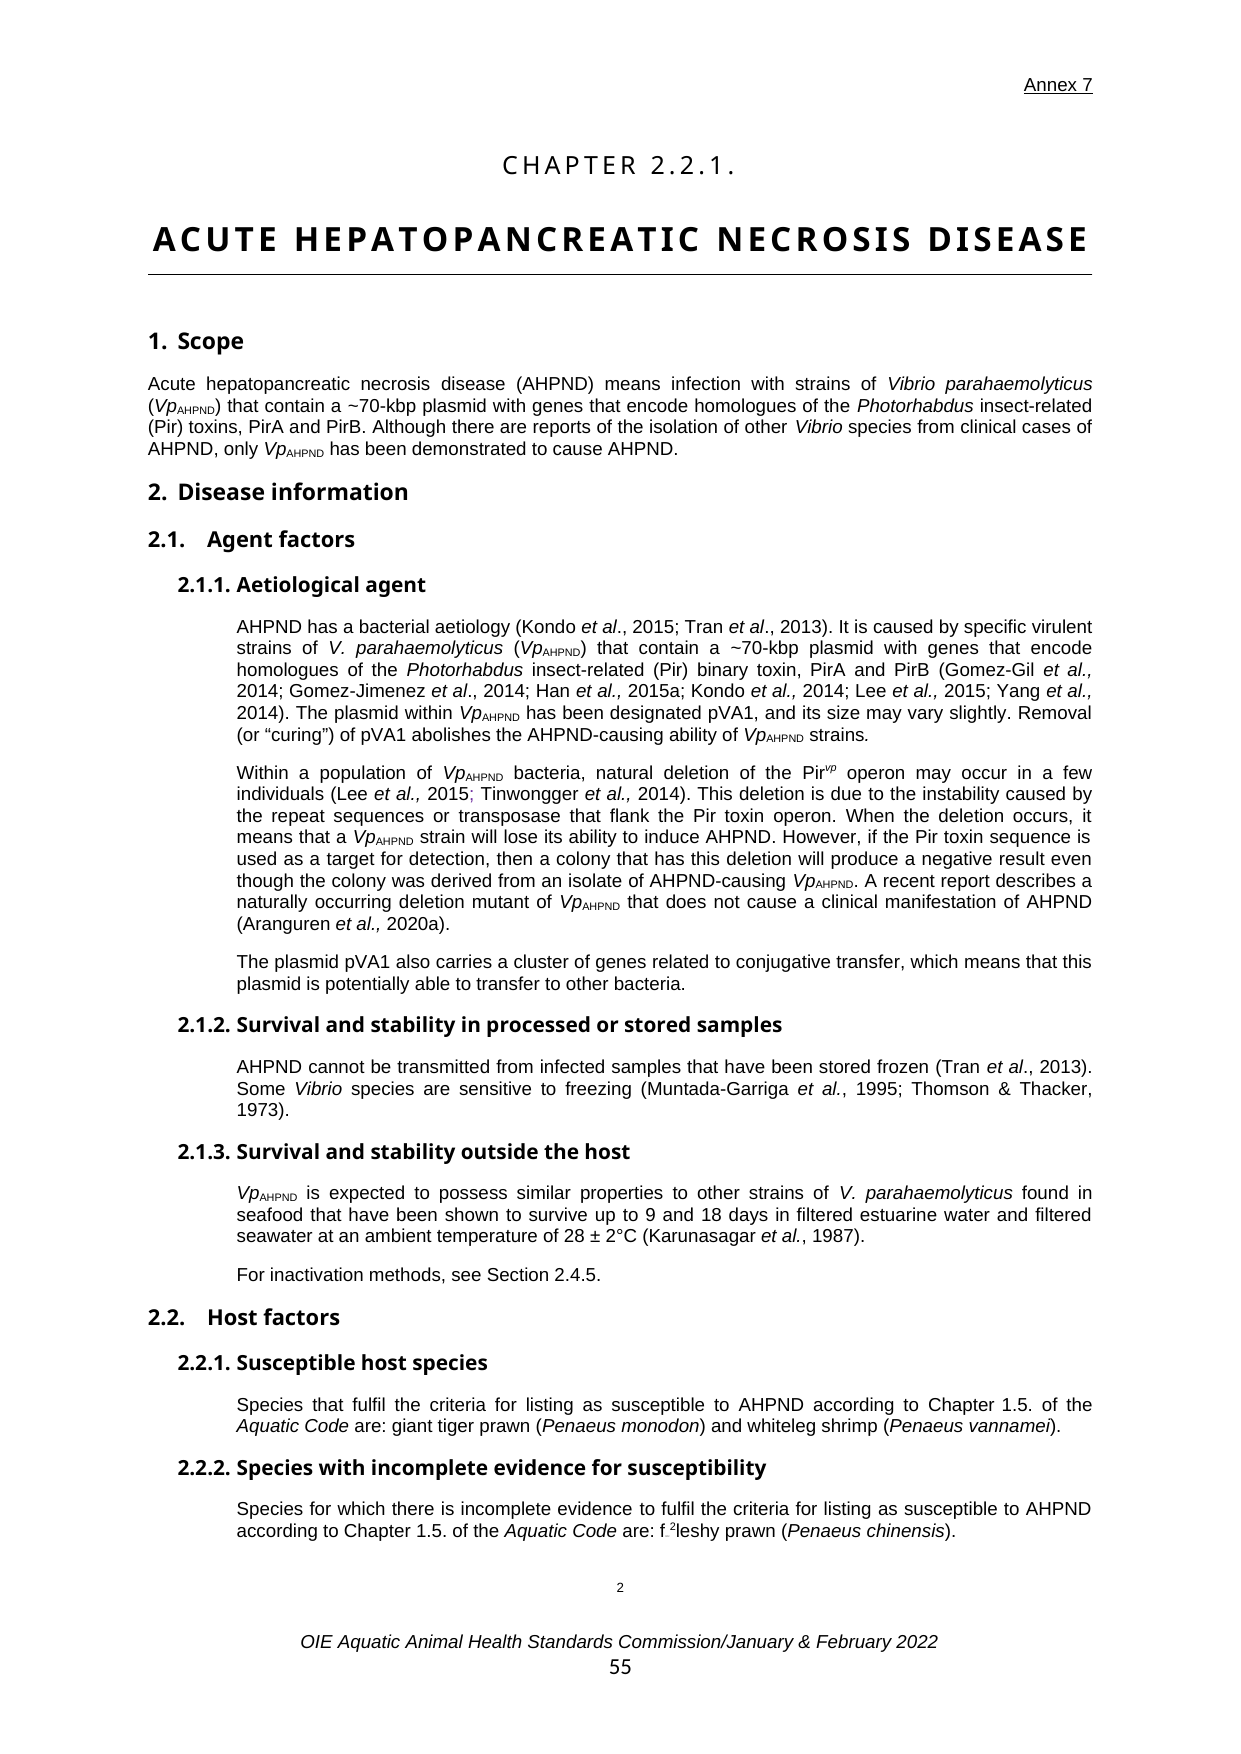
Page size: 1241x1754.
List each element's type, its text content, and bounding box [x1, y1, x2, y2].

text Acute hepatopancreatic necrosis disease (AHPND) means infection with strains of Vibrio parahaemolyticus (VpAHPND) that contain a ~70-kbp plasmid with genes that encode homologues of the Photorhabdus insect-related (Pir) toxins, PirA and PirB. Although there are reports of the isolation of other Vibrio species from clinical cases of AHPND, only VpAHPND has been demonstrated to cause AHPND. [148, 373, 1092, 459]
text 2.2. Host factors [148, 1302, 1092, 1332]
text VpAHPND is expected to possess similar properties to other strains of V. parahaemolyticus found in seafood that have been shown to survive up to 9 and 18 days in filtered estuarine water and filtered seawater at an ambient temperature of 28 ± 2°C (Karunasagar et al., 1987). [236, 1182, 1092, 1247]
text AHPND has a bacterial aetiology (Kondo et al., 2015; Tran et al., 2013). It is caused by specific virulent strains of V. parahaemolyticus (VpAHPND) that contain a ~70-kbp plasmid with genes that encode homologues of the Photorhabdus insect-related (Pir) binary toxin, PirA and PirB (Gomez-Gil et al., 2014; Gomez-Jimenez et al., 2014; Han et al., 2015a; Kondo et al., 2014; Lee et al., 2015; Yang et al., 2014). The plasmid within VpAHPND has been designated pVA1, and its size may vary slightly. Removal (or “curing”) of pVA1 abolishes the AHPND-causing ability of VpAHPND strains. [236, 616, 1092, 745]
text 2.1.2. Survival and stability in processed or stored samples [177, 1011, 1092, 1039]
text 2.1.3. Survival and stability outside the host [177, 1137, 1092, 1166]
text 2. Disease information [148, 476, 1092, 507]
text 1. Scope [148, 325, 1092, 357]
text AHPND cannot be transmitted from infected samples that have been stored frozen (Tran et al., 2013). Some Vibrio species are sensitive to freezing (Muntada-Garriga et al., 1995; Thomson & Thacker, 1973). [236, 1056, 1092, 1120]
text CHAPTER 2.2.1. ACUTE HEPATOPANCREATIC NECROSIS DISEASE [148, 148, 1092, 274]
text For inactivation methods, see Section 2.4.5. [236, 1263, 1092, 1285]
text Within a population of VpAHPND bacteria, natural deletion of the Pirvp operon may occur in a few individuals (Lee et al., 2015; Tinwongger et al., 2014). This deletion is due to the instability caused by the repeat sequences or transposase that flank the Pir toxin operon. When the deletion occurs, it means that a VpAHPND strain will lose its ability to induce AHPND. However, if the Pir toxin sequence is used as a target for detection, then a colony that has this deletion will produce a negative result even though the colony was derived from an isolate of AHPND-causing VpAHPND. A recent report describes a naturally occurring deletion mutant of VpAHPND that does not cause a clinical manifestation of AHPND (Aranguren et al., 2020a). [236, 762, 1092, 934]
text 2.1. Agent factors [148, 524, 1092, 554]
text 2.2.1. Susceptible host species [177, 1348, 1092, 1377]
text 2.1.1. Aetiological agent [177, 571, 1092, 599]
text Species for which there is incomplete evidence to fulfil the criteria for listing as susceptible to AHPND according to Chapter 1.5. of the Aquatic Code are: f1F1Fleshy prawn (Penaeus chinensis). [236, 1498, 1092, 1541]
text The plasmid pVA1 also carries a cluster of genes related to conjugative transfer, which means that this plasmid is potentially able to transfer to other bacteria. [236, 951, 1092, 994]
text 2.2.2. Species with incomplete evidence for susceptibility [177, 1453, 1092, 1482]
text Species that fulfil the criteria for listing as susceptible to AHPND according to Chapter 1.5. of the Aquatic Code are: giant tiger prawn (Penaeus monodon) and whiteleg shrimp (Penaeus vannamei). [236, 1393, 1092, 1436]
